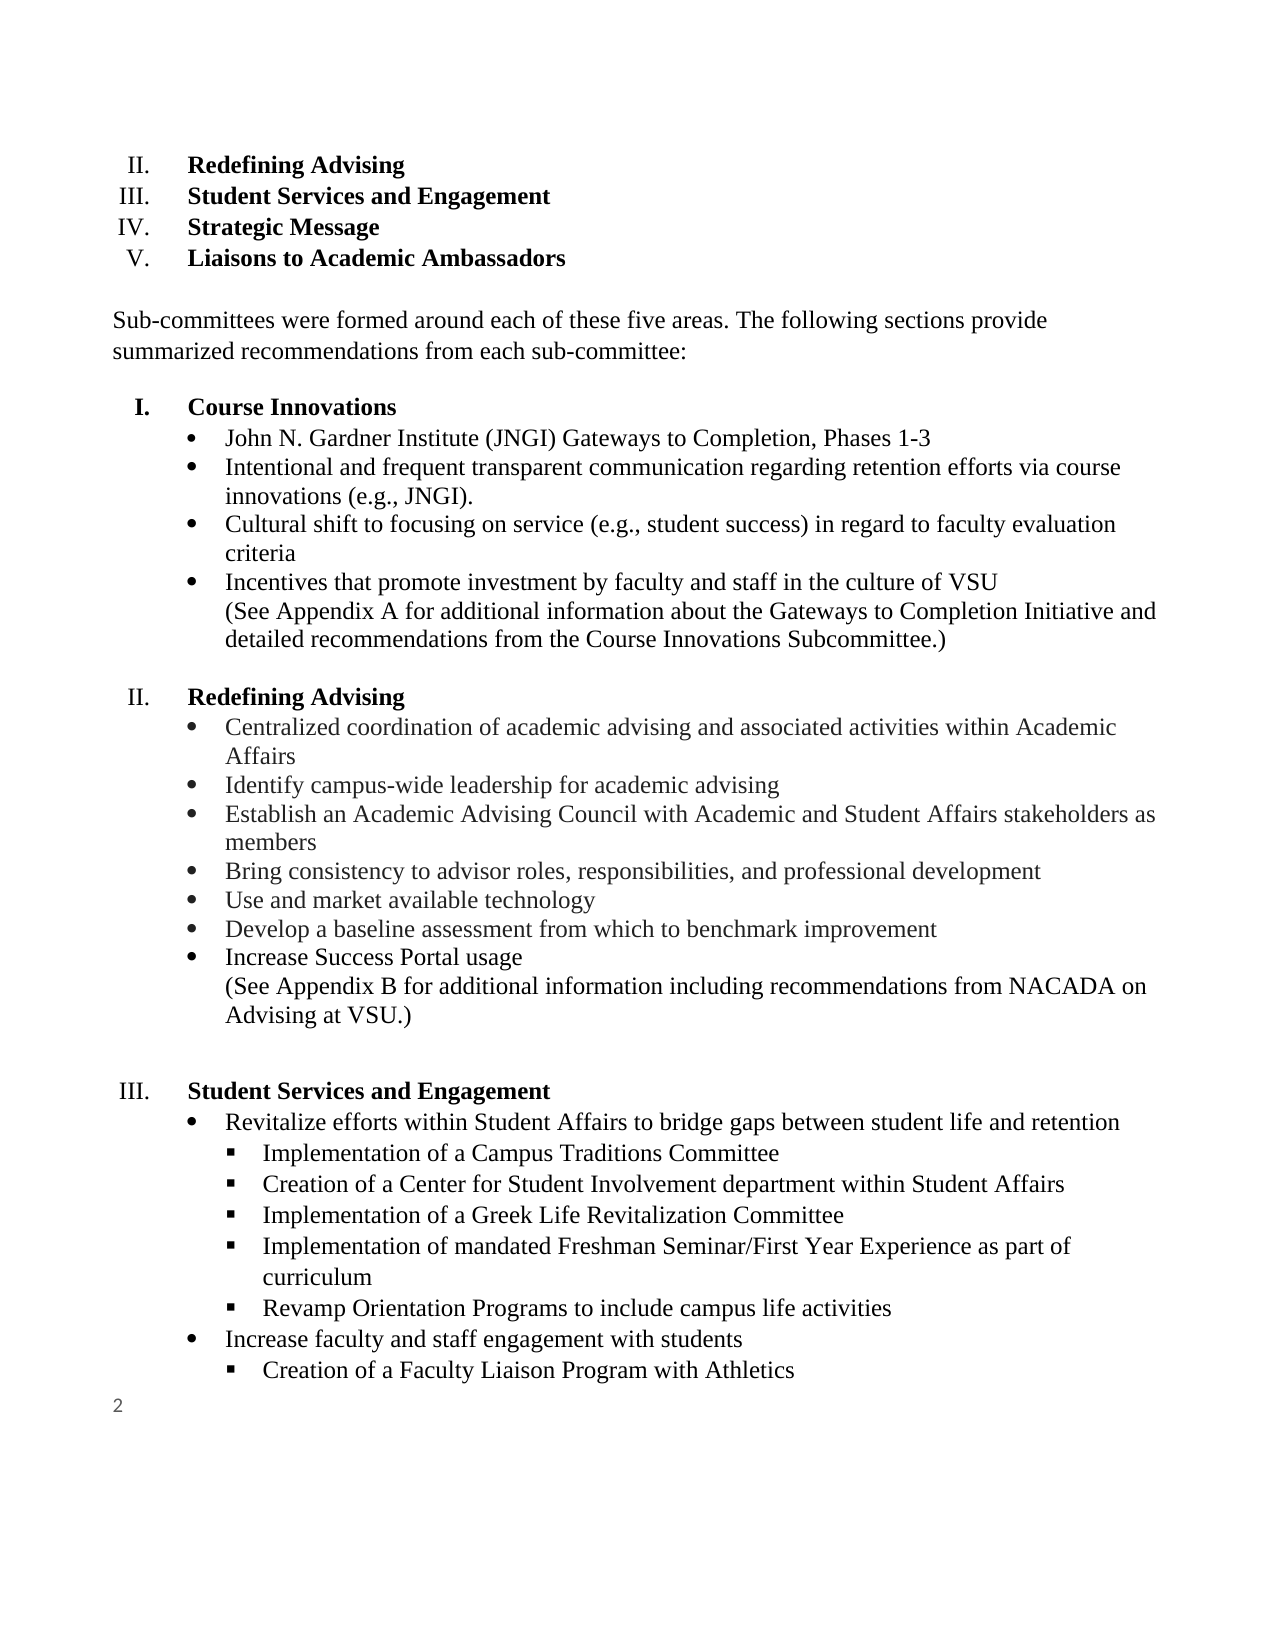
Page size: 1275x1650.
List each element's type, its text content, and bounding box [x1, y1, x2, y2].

list Student Services and Engagement [150, 181, 1162, 210]
list Use and market available technology [187, 885, 1162, 914]
list Establish an Academic Advising Council with Academic and Student Affairs stakeholders as members [187, 799, 1162, 856]
list Revitalize efforts within Student Affairs to bridge gaps between student life and retention [187, 1107, 1162, 1136]
list Revamp Orientation Programs to include campus life activities [225, 1293, 1162, 1322]
list (See Appendix A for additional information about the Gateways to Completion Initiative and detailed recommendations from the Course Innovations Subcommittee.) [225, 596, 1162, 653]
list Creation of a Faculty Liaison Program with Athletics [225, 1355, 1162, 1384]
list Implementation of a Greek Life Revitalization Committee [225, 1200, 1162, 1229]
list Creation of a Center for Student Involvement department within Student Affairs [225, 1169, 1162, 1198]
subtitle Course Innovations [150, 392, 1162, 421]
list Develop a baseline assessment from which to benchmark improvement [187, 914, 1162, 942]
list Incentives that promote investment by faculty and staff in the culture of VSU [187, 567, 1162, 596]
list Bring consistency to advisor roles, responsibilities, and professional development [187, 856, 1162, 885]
list Centralized coordination of academic advising and associated activities within Academic Affairs [187, 712, 1162, 770]
list Implementation of a Campus Traditions Committee [225, 1138, 1162, 1167]
list (See Appendix B for additional information including recommendations from NACADA on Advising at VSU.) [225, 971, 1162, 1029]
list Intentional and frequent transparent communication regarding retention efforts via course innovations (e.g., JNGI). [187, 452, 1162, 509]
list Increase faculty and staff engagement with students [187, 1324, 1162, 1353]
list Increase Success Portal usage [187, 942, 1162, 971]
text Sub-committees were formed around each of these five areas. The following sections provide summarized recommendations from each sub-committee: [112, 305, 1162, 365]
list Implementation of mandated Freshman Seminar/First Year Experience as part of curriculum [225, 1231, 1162, 1291]
list Identify campus-wide leadership for academic advising [187, 770, 1162, 799]
list Student Services and Engagement [150, 1076, 1162, 1105]
list Liaisons to Academic Ambassadors [150, 243, 1162, 272]
list Cultural shift to focusing on service (e.g., student success) in regard to faculty evaluation criteria [187, 509, 1162, 567]
list Strategic Message [150, 212, 1162, 241]
list Redefining Advising [150, 682, 1162, 711]
list Redefining Advising [150, 150, 1162, 179]
list John N. Gardner Institute (JNGI) Gateways to Completion, Phases 1-3 [187, 423, 1162, 452]
